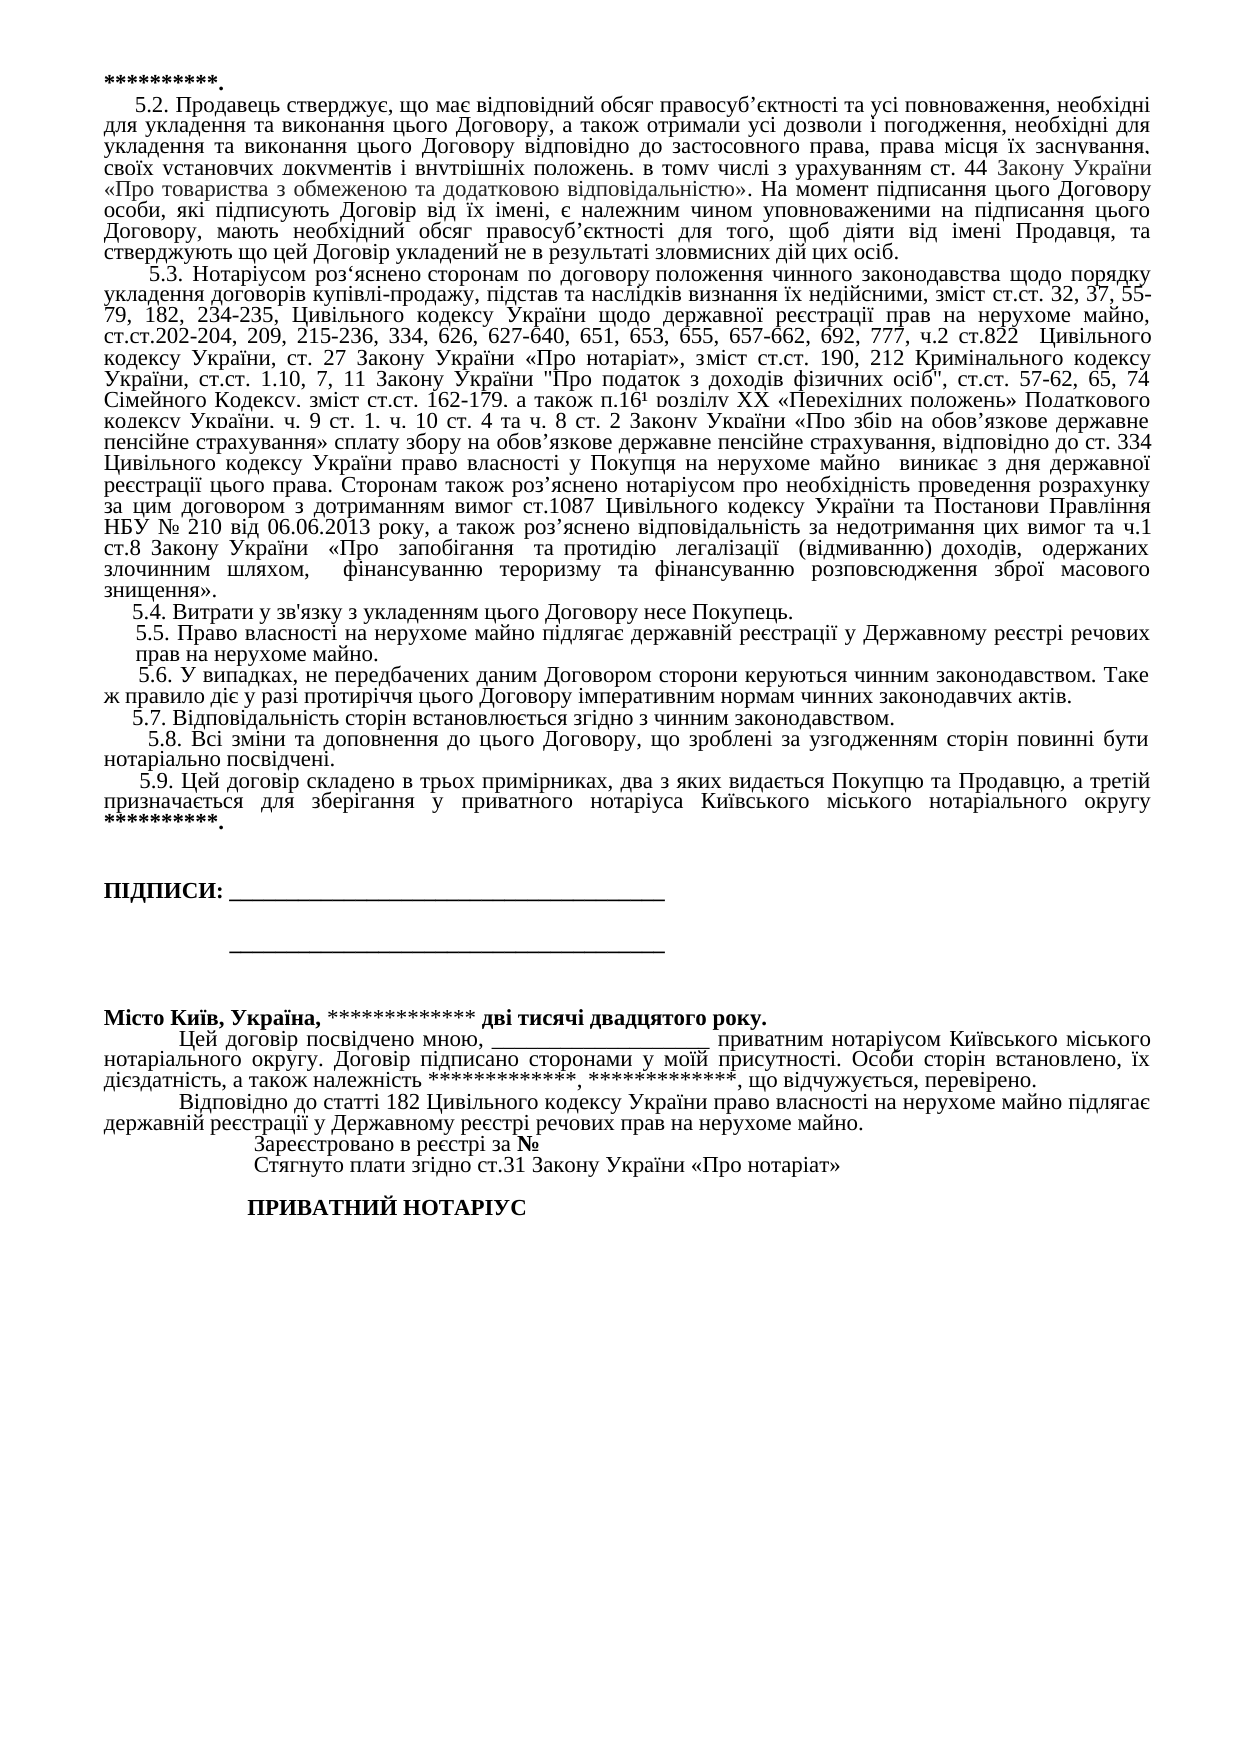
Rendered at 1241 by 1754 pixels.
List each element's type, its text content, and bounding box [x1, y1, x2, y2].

text Відповідно до статті 182 Цивільного кодексу України право власності на нерухоме майно підлягає державній реєстрації у Державному реєстрі речових прав на нерухоме майно. [103, 1093, 1152, 1135]
text Зареєстровано в реєстрі за № [178, 1135, 1152, 1156]
text 5.3. Нотаріусом роз‘яснено сторонам по договору положення чинного законодавства щодо порядку укладення договорів купівлі-продажу, підстав та наслідків визнання їх недійсними, зміст ст.ст. 32, 37, 55-79, 182, 234-235, Цивільного кодексу України щодо державної реєстрації прав на нерухоме майно, ст.ст.202-204, 209, 215-236, 334, 626, 627-640, 651, 653, 655, 657-662, 692, 777, ч.2 ст.822 Цивільного кодексу України, ст. 27 Закону України «Про нотаріат», зміст ст.ст. 190, 212 Кримінального кодексу України, ст.ст. 1.10, 7, 11 Закону України "Про податок з доходів фізичних осіб", ст.ст. 57-62, 65, 74 Сімейного Кодексу, зміст ст.ст. 162-179, а також п.16¹ розділу ХХ «Перехідних положень» Податкового кодексу України, ч. 9 ст. 1, ч. 10 ст. 4 та ч. 8 ст. 2 Закону України «Про збір на обов’язкове державне пенсійне страхування» сплату збору на обов’язкове державне пенсійне страхування, відповідно до ст. 334 Цивільного кодексу України право власності у Покупця на нерухоме майно виникає з дня державної реєстрації цього права. Сторонам також роз’яснено нотаріусом про необхідність проведення розрахунку за цим договором з дотриманням вимог ст.1087 Цивільного кодексу України та Постанови Правління НБУ № 210 від 06.06.2013 року, а також роз’яснено відповідальність за недотримання цих вимог та ч.1 ст.8 Закону України «Про запобігання та протидію легалізації (відмиванню) доходів, одержаних злочинним шляхом, фінансуванню тероризму та фінансуванню розповсюдження зброї масового знищення». [103, 433, 1152, 603]
text Цей договір посвідчено мною, ___________________ приватним нотаріусом Київського міського нотаріального округу. Договір підписано сторонами у моїй присутності. Особи сторін встановлено, їх дієздатність, а також належність *************, *************, що відчужується, перевірено. [103, 1029, 1152, 1093]
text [103, 74, 1152, 95]
text 5.9. Цей договір складено в трьох примірниках, два з яких видається Покупцю та Продавцю, а третій призначається для зберігання у приватного нотаріуса Київського міського нотаріального округу **********. [103, 771, 1152, 835]
text 5.2. Продавець стверджує, що має відповідний обсяг правосуб’єктності та усі повноваження, необхідні для укладення та виконання цього Договору, а також отримали усі дозволи і погодження, необхідні для укладення та виконання цього Договору відповідно до застосовного права, права місця їх заснування, своїх установчих документів і внутрішніх положень, в тому числі з урахуванням ст. 44 Закону України «Про товариства з обмеженою та додатковою відповідальністю». На момент підписання цього Договору особи, які підписують Договір від їх імені, є належним чином уповноваженими на підписання цього Договору, мають необхідний обсяг правосуб’єктності для того, щоб діяти від імені Продавця, та стверджують що цей Договір укладений не в результаті зловмисних дій цих осіб. [103, 95, 1152, 264]
text 5.5. Право власності на нерухоме майно підлягає державній реєстрації у Державному реєстрі речових прав на нерухоме майно. [135, 624, 1152, 666]
text ПІДПИСИ: ______________________________________ [103, 877, 1152, 903]
text 5.4. Витрати у зв'язку з укладенням цього Договору несе Покупець. [103, 603, 1152, 624]
text ПРИВАТНИЙ НОТАРІУС [103, 1198, 1152, 1219]
text Стягнуто плати згідно ст.31 Закону України «Про нотаріат» [178, 1156, 1152, 1177]
text 5.7. Відповідальність сторін встановлюється згідно з чинним законодавством. [103, 708, 1152, 729]
text 5.8. Всі зміни та доповнення до цього Договору, що зроблені за узгодженням сторін повинні бути нотаріально посвідчені. [103, 729, 1152, 771]
text Місто Київ, Україна, ************* дві тисячі двадцятого року. [103, 1008, 1152, 1029]
text 5.6. У випадках, не передбачених даним Договором сторони керуються чинним законодавством. Таке ж правило діє у разі протиріччя цього Договору імперативним нормам чинних законодавчих актів. [103, 666, 1152, 708]
text ______________________________________ [103, 929, 1152, 956]
text 5.3. Нотаріусом роз‘яснено сторонам по договору положення чинного законодавства щодо порядку укладення договорів купівлі-продажу, підстав та наслідків визнання їх недійсними, зміст ст.ст. 32, 37, 55-79, 182, 234-235, Цивільного кодексу України щодо державної реєстрації прав на нерухоме майно, ст.ст.202-204, 209, 215-236, 334, 626, 627-640, 651, 653, 655, 657-662, 692, 777, ч.2 ст.822 Цивільного кодексу України, ст. 27 Закону України «Про нотаріат», зміст ст.ст. 190, 212 Кримінального кодексу України, ст.ст. 1.10, 7, 11 Закону України "Про податок з доходів фізичних осіб", ст.ст. 57-62, 65, 74 Сімейного Кодексу, зміст ст.ст. 162-179, а також п.16¹ розділу ХХ «Перехідних положень» Податкового кодексу України, ч. 9 ст. 1, ч. 10 ст. 4 та ч. 8 ст. 2 Закону України «Про збір на обов’язкове державне пенсійне страхування» сплату збору на обов’язкове державне пенсійне страхування, відповідно до ст. 334 Цивільного кодексу України право власності у Покупця на нерухоме майно виникає з дня державної реєстрації цього права. Сторонам також роз’яснено нотаріусом про необхідність проведення розрахунку за цим договором з дотриманням вимог ст.1087 Цивільного кодексу України та Постанови Правління НБУ № 210 від 06.06.2013 року, а також роз’яснено відповідальність за недотримання цих вимог та ч.1 ст.8 Закону України «Про запобігання та протидію легалізації (відмиванню) доходів, одержаних злочинним шляхом, фінансуванню тероризму та фінансуванню розповсюдження зброї масового знищення». [103, 264, 1152, 428]
